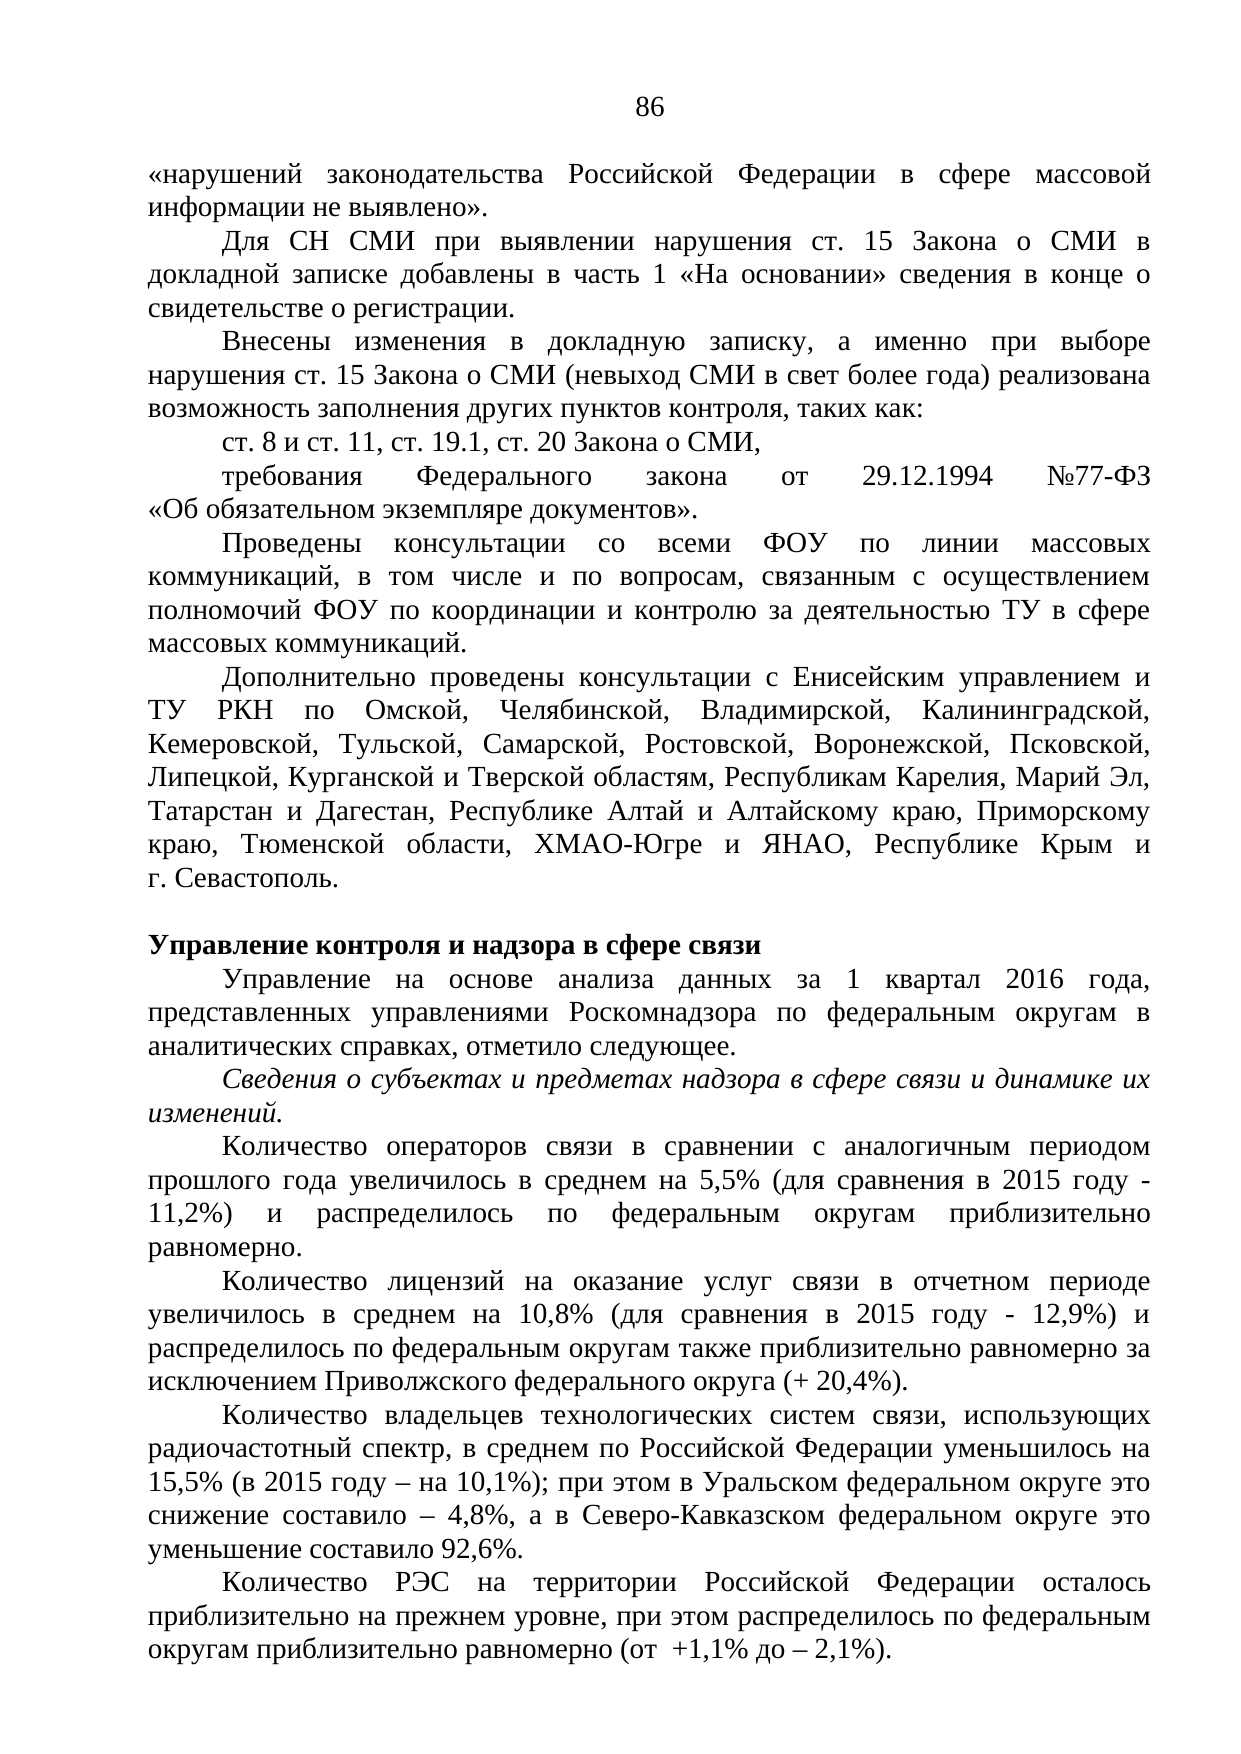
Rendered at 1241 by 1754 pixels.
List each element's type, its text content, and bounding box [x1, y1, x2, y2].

text Количество владельцев технологических систем связи, использующих радиочастотный спектр, в среднем по Российской Федерации уменьшилось на 15,5% (в 2015 году – на 10,1%); при этом в Уральском федеральном округе это снижение составило – 4,8%, а в Северо-Кавказском федеральном округе это уменьшение составило 92,6%. [148, 1397, 1152, 1564]
subtitle Управление контроля и надзора в сфере связи [148, 927, 1152, 961]
text Управление на основе анализа данных за 1 квартал 2016 года, представленных управлениями Роскомнадзора по федеральным округам в аналитических справках, отметило следующее. [148, 961, 1152, 1061]
text требования Федерального закона от 29.12.1994 №77-ФЗ «Об обязательном экземпляре документов». [148, 458, 1152, 525]
text Количество РЭС на территории Российской Федерации осталось приблизительно на прежнем уровне, при этом распределилось по федеральным округам приблизительно равномерно (от +1,1% до – 2,1%). [148, 1564, 1152, 1665]
text Внесены изменения в докладную записку, а именно при выборе нарушения ст. 15 Закона о СМИ (невыход СМИ в свет более года) реализована возможность заполнения других пунктов контроля, таких как: [148, 323, 1152, 424]
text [148, 156, 1152, 223]
text Для СН СМИ при выявлении нарушения ст. 15 Закона о СМИ в докладной записке добавлены в часть 1 «На основании» сведения в конце о свидетельстве о регистрации. [148, 223, 1152, 323]
text ст. 8 и ст. 11, ст. 19.1, ст. 20 Закона о СМИ, [148, 424, 1152, 458]
text Количество лицензий на оказание услуг связи в отчетном периоде увеличилось в среднем на 10,8% (для сравнения в 2015 году - 12,9%) и распределилось по федеральным округам также приблизительно равномерно за исключением Приволжского федерального округа (+ 20,4%). [148, 1263, 1152, 1397]
text Сведения о субъектах и предметах надзора в сфере связи и динамике их изменений. [148, 1061, 1152, 1128]
text Дополнительно проведены консультации с Енисейским управлением и ТУ РКН по Омской, Челябинской, Владимирской, Калининградской, Кемеровской, Тульской, Самарской, Ростовской, Воронежской, Псковской, Липецкой, Курганской и Тверской областям, Республикам Карелия, Марий Эл, Татарстан и Дагестан, Республике Алтай и Алтайскому краю, Приморскому краю, Тюменской области, ХМАО-Югре и ЯНАО, Республике Крым и г. Севастополь. [148, 659, 1152, 894]
text Количество операторов связи в сравнении с аналогичным периодом прошлого года увеличилось в среднем на 5,5% (для сравнения в 2015 году - 11,2%) и распределилось по федеральным округам приблизительно равномерно. [148, 1128, 1152, 1263]
text Проведены консультации со всеми ФОУ по линии массовых коммуникаций, в том числе и по вопросам, связанным с осуществлением полномочий ФОУ по координации и контролю за деятельностью ТУ в сфере массовых коммуникаций. [148, 525, 1152, 659]
